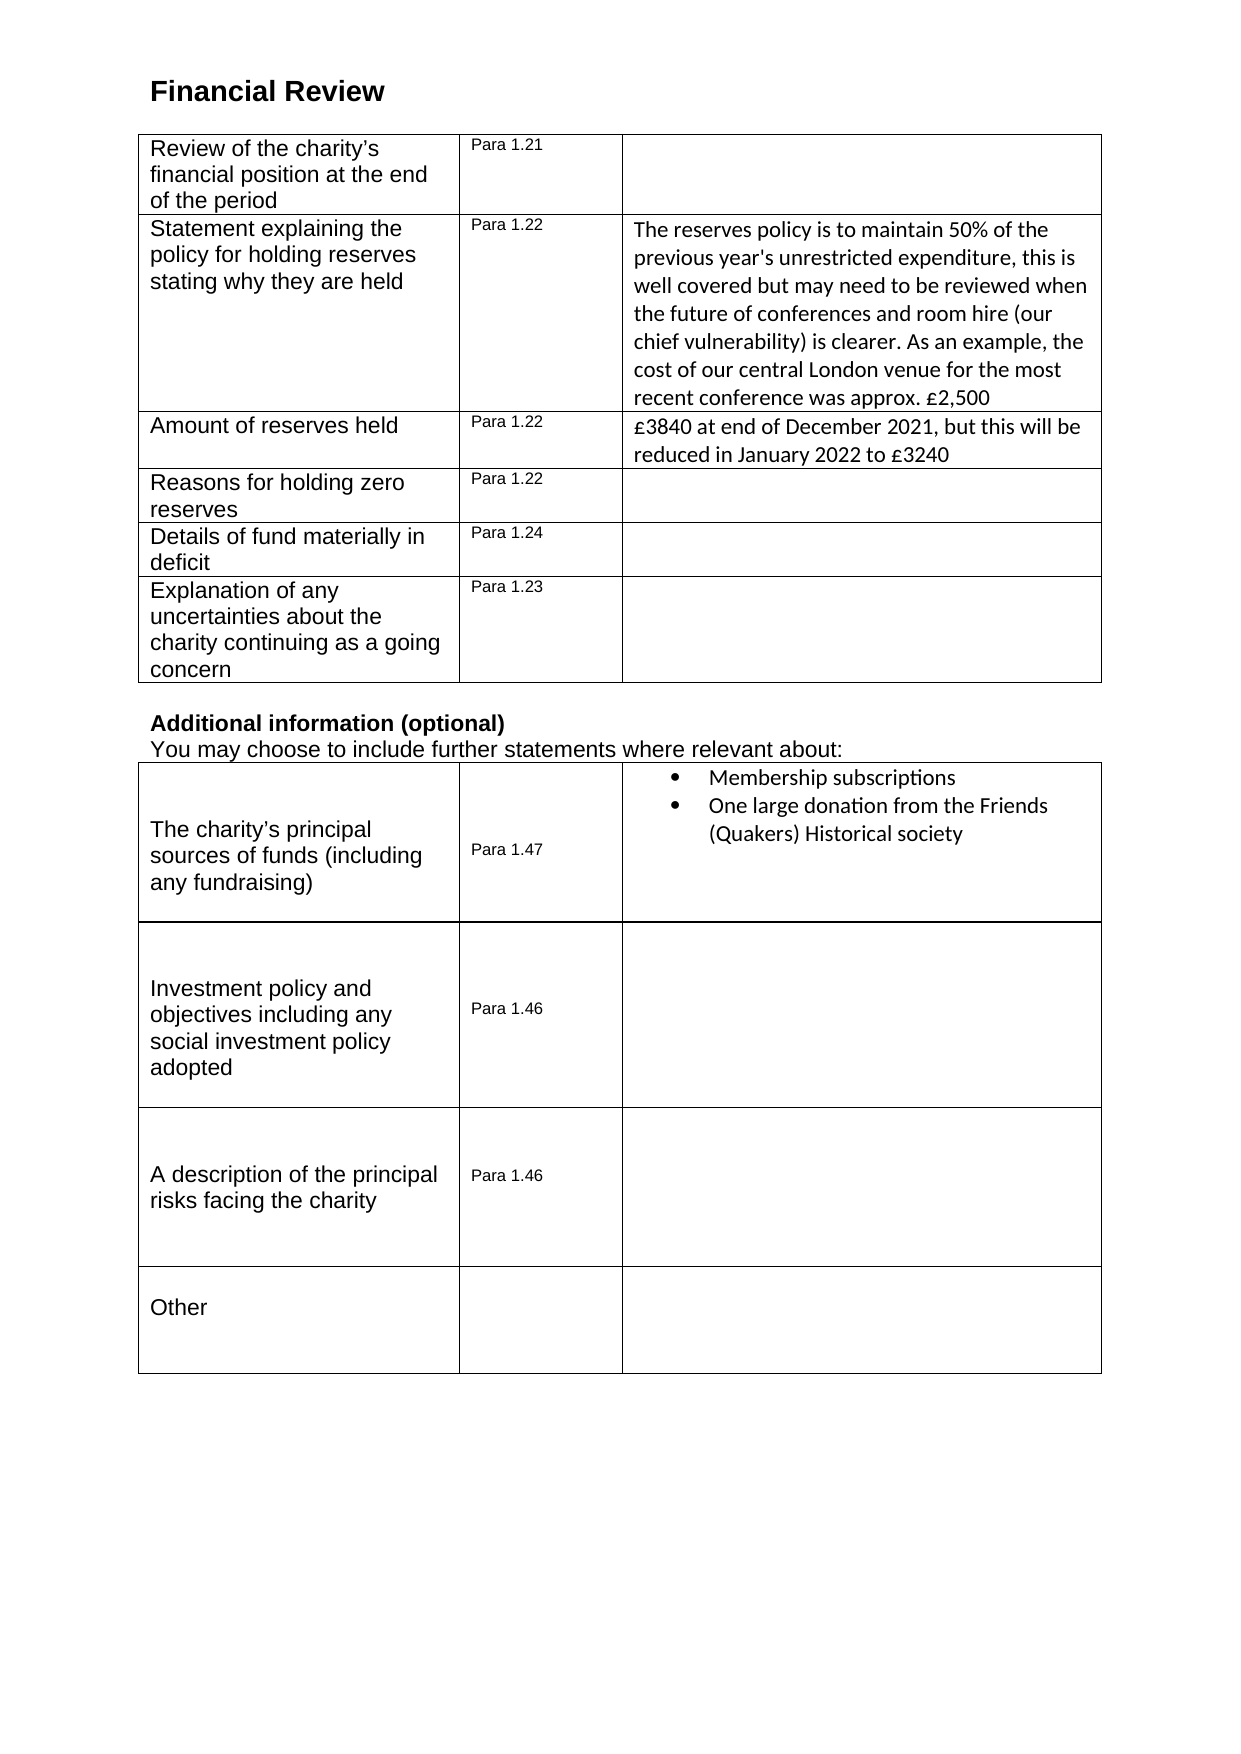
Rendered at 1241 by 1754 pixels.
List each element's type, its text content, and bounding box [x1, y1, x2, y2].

table_header [623, 135, 1101, 214]
table_header Para 1.47 [460, 763, 622, 921]
text Additional information (optional) [150, 709, 1090, 736]
table_header Membership subscriptions One large donation from the Friends (Quakers) Historical society [623, 763, 1101, 921]
table_cell Para 1.46 [460, 923, 622, 1107]
table_cell Para 1.22 [460, 469, 622, 522]
text You may choose to include further statements where relevant about: [150, 736, 1090, 762]
table_cell [460, 1267, 622, 1372]
table_cell Investment policy and objectives including any social investment policy adopted [139, 923, 459, 1107]
text Financial Review [150, 74, 1090, 107]
table_cell Details of fund materially in deficit [139, 523, 459, 576]
table_cell Para 1.23 [460, 577, 622, 682]
table_cell [623, 469, 1101, 522]
table_cell Other [139, 1267, 459, 1372]
table_cell £3840 at end of December 2021, but this will be reduced in January 2022 to £3240 [623, 412, 1101, 468]
table_cell The reserves policy is to maintain 50% of the previous year's unrestricted expenditure, this is well covered but may need to be reviewed when the future of conferences and room hire (our chief vulnerability) is clearer. As an example, the cost of our central London venue for the most recent conference was approx. £2,500 [623, 215, 1101, 411]
table_cell Para 1.24 [460, 523, 622, 576]
table_cell Statement explaining the policy for holding reserves stating why they are held [139, 215, 459, 411]
table_header The charity’s principal sources of funds (including any fundraising) [139, 763, 459, 921]
table_cell Para 1.22 [460, 215, 622, 411]
table_cell [623, 923, 1101, 1107]
table_cell [623, 1267, 1101, 1372]
table_header Para 1.21 [460, 135, 622, 214]
table_cell [623, 577, 1101, 682]
table_cell Para 1.46 [460, 1108, 622, 1266]
table_cell Amount of reserves held [139, 412, 459, 468]
table_header Review of the charity’s financial position at the end of the period [139, 135, 459, 214]
table_cell A description of the principal risks facing the charity [139, 1108, 459, 1266]
table_cell Para 1.22 [460, 412, 622, 468]
table_cell [623, 523, 1101, 576]
table_cell [623, 1108, 1101, 1266]
table_cell Reasons for holding zero reserves [139, 469, 459, 522]
table_cell Explanation of any uncertainties about the charity continuing as a going concern [139, 577, 459, 682]
